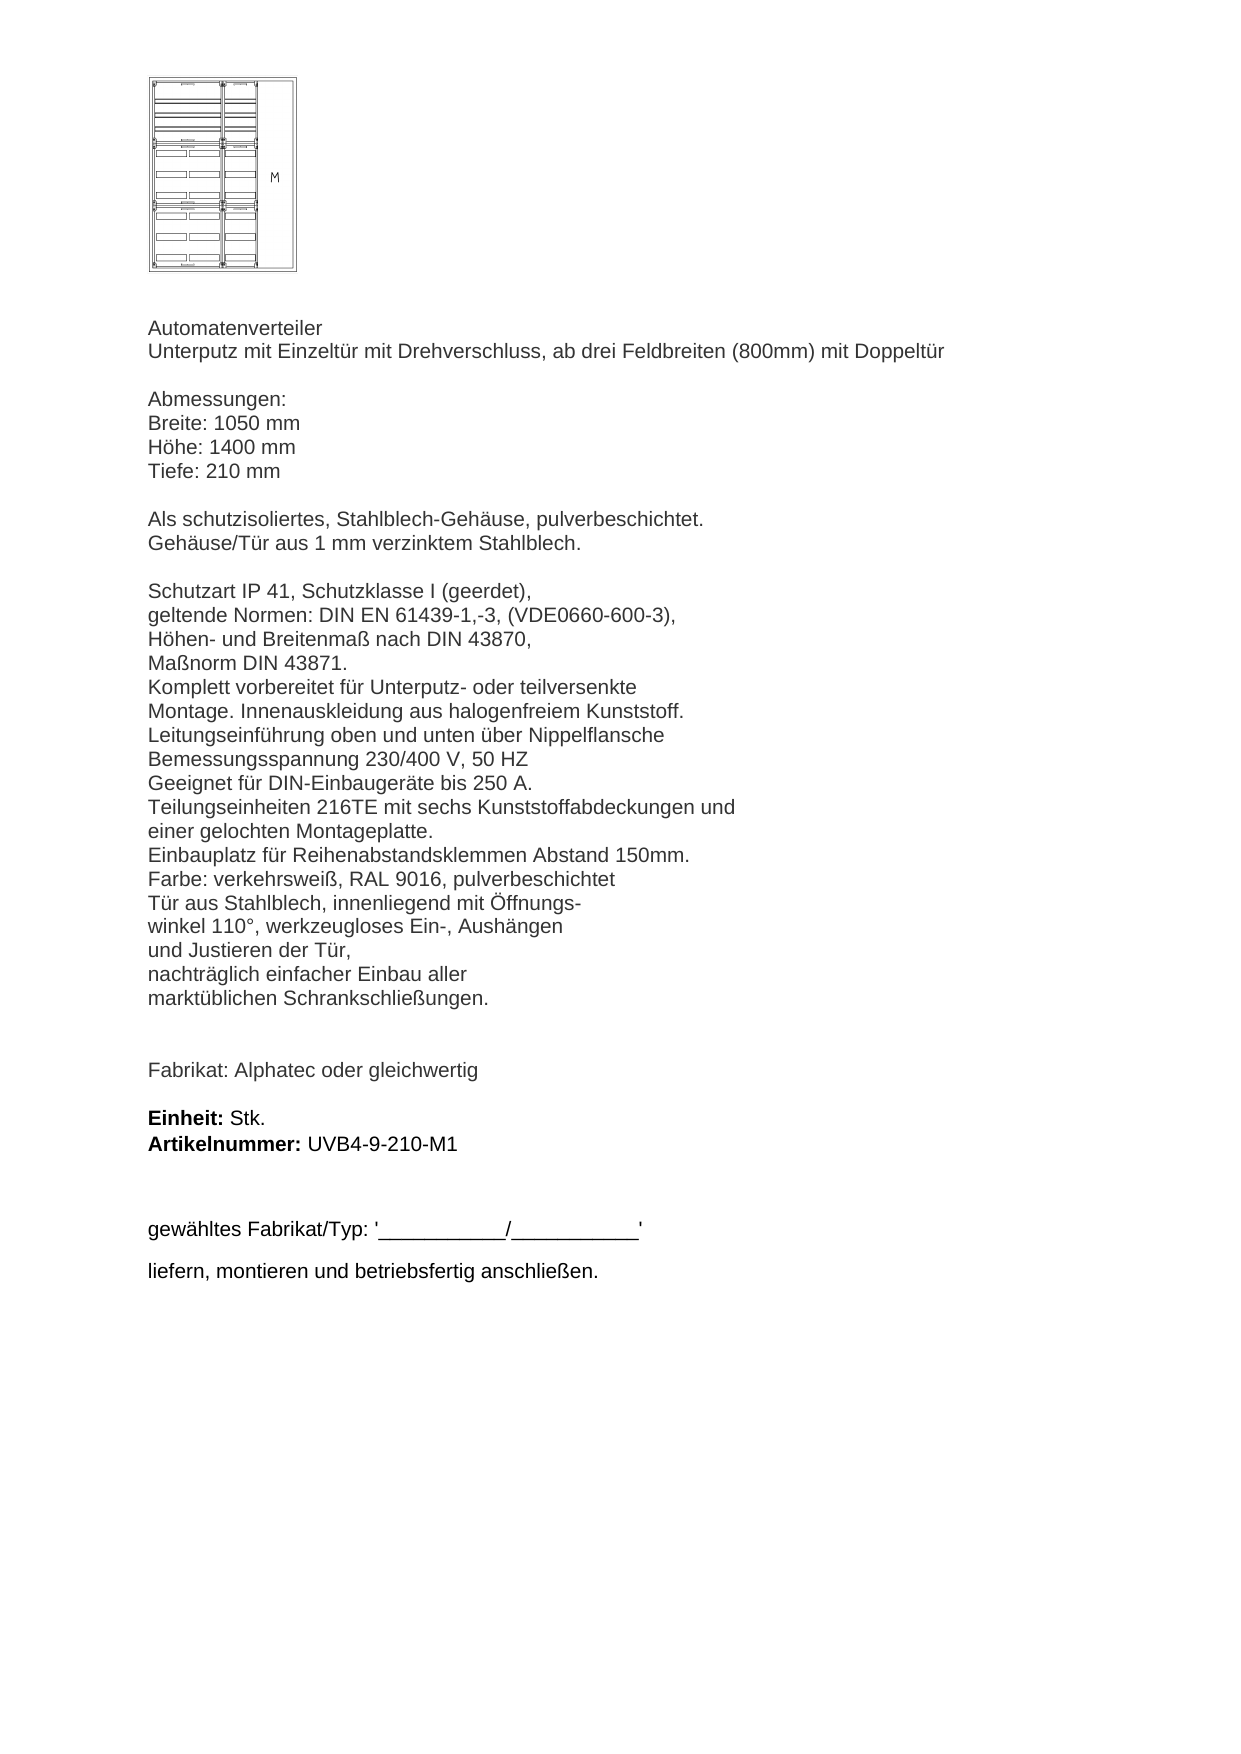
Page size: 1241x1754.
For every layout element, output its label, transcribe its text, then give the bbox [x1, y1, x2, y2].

text Einheit: Stk. Artikelnummer: UVB4-9-210-M1 [148, 1106, 1093, 1156]
text Maßnorm DIN 43871. [148, 651, 1093, 675]
text Bemessungsspannung 230/400 V, 50 HZ [148, 747, 1093, 771]
text Automatenverteiler Unterputz mit Einzeltür mit Drehverschluss, ab drei Feldbreiten (800mm) mit Doppeltür [148, 291, 1093, 363]
text nachträglich einfacher Einbau aller [148, 962, 1093, 986]
text Schutzart IP 41, Schutzklasse I (geerdet), [148, 579, 1093, 603]
text Fabrikat: Alphatec oder gleichwertig [148, 1058, 1093, 1082]
text Leitungseinführung oben und unten über Nippelflansche [148, 723, 1093, 747]
text Geeignet für DIN-Einbaugeräte bis 250 A. [148, 771, 1093, 794]
text Abmessungen: [148, 387, 1093, 411]
text Tiefe: 210 mm [148, 459, 1093, 483]
picture [147, 75, 298, 274]
text Höhen- und Breitenmaß nach DIN 43870, [148, 627, 1093, 651]
text und Justieren der Tür, [148, 938, 1093, 962]
text Als schutzisoliertes, Stahlblech-Gehäuse, pulverbeschichtet. [148, 507, 1093, 531]
text Tür aus Stahlblech, innenliegend mit Öffnungs- [148, 890, 1093, 914]
text marktüblichen Schrankschließungen. [148, 986, 1093, 1010]
text Einbauplatz für Reihenabstandsklemmen Abstand 150mm. [148, 842, 1093, 866]
text Gehäuse/Tür aus 1 mm verzinktem Stahlblech. [148, 531, 1093, 555]
text gewähltes Fabrikat/Typ: '___________/___________' [148, 1217, 1093, 1241]
text Teilungseinheiten 216TE mit sechs Kunststoffabdeckungen und [148, 794, 1093, 818]
text Komplett vorbereitet für Unterputz- oder teilversenkte [148, 675, 1093, 699]
text winkel 110°, werkzeugloses Ein-, Aushängen [148, 914, 1093, 938]
text liefern, montieren und betriebsfertig anschließen. [148, 1259, 1093, 1283]
text Montage. Innenauskleidung aus halogenfreiem Kunststoff. [148, 699, 1093, 723]
text einer gelochten Montageplatte. [148, 818, 1093, 842]
text Farbe: verkehrsweiß, RAL 9016, pulverbeschichtet [148, 866, 1093, 890]
text Breite: 1050 mm [148, 411, 1093, 435]
text Höhe: 1400 mm [148, 435, 1093, 459]
text geltende Normen: DIN EN 61439-1,-3, (VDE0660-600-3), [148, 603, 1093, 627]
